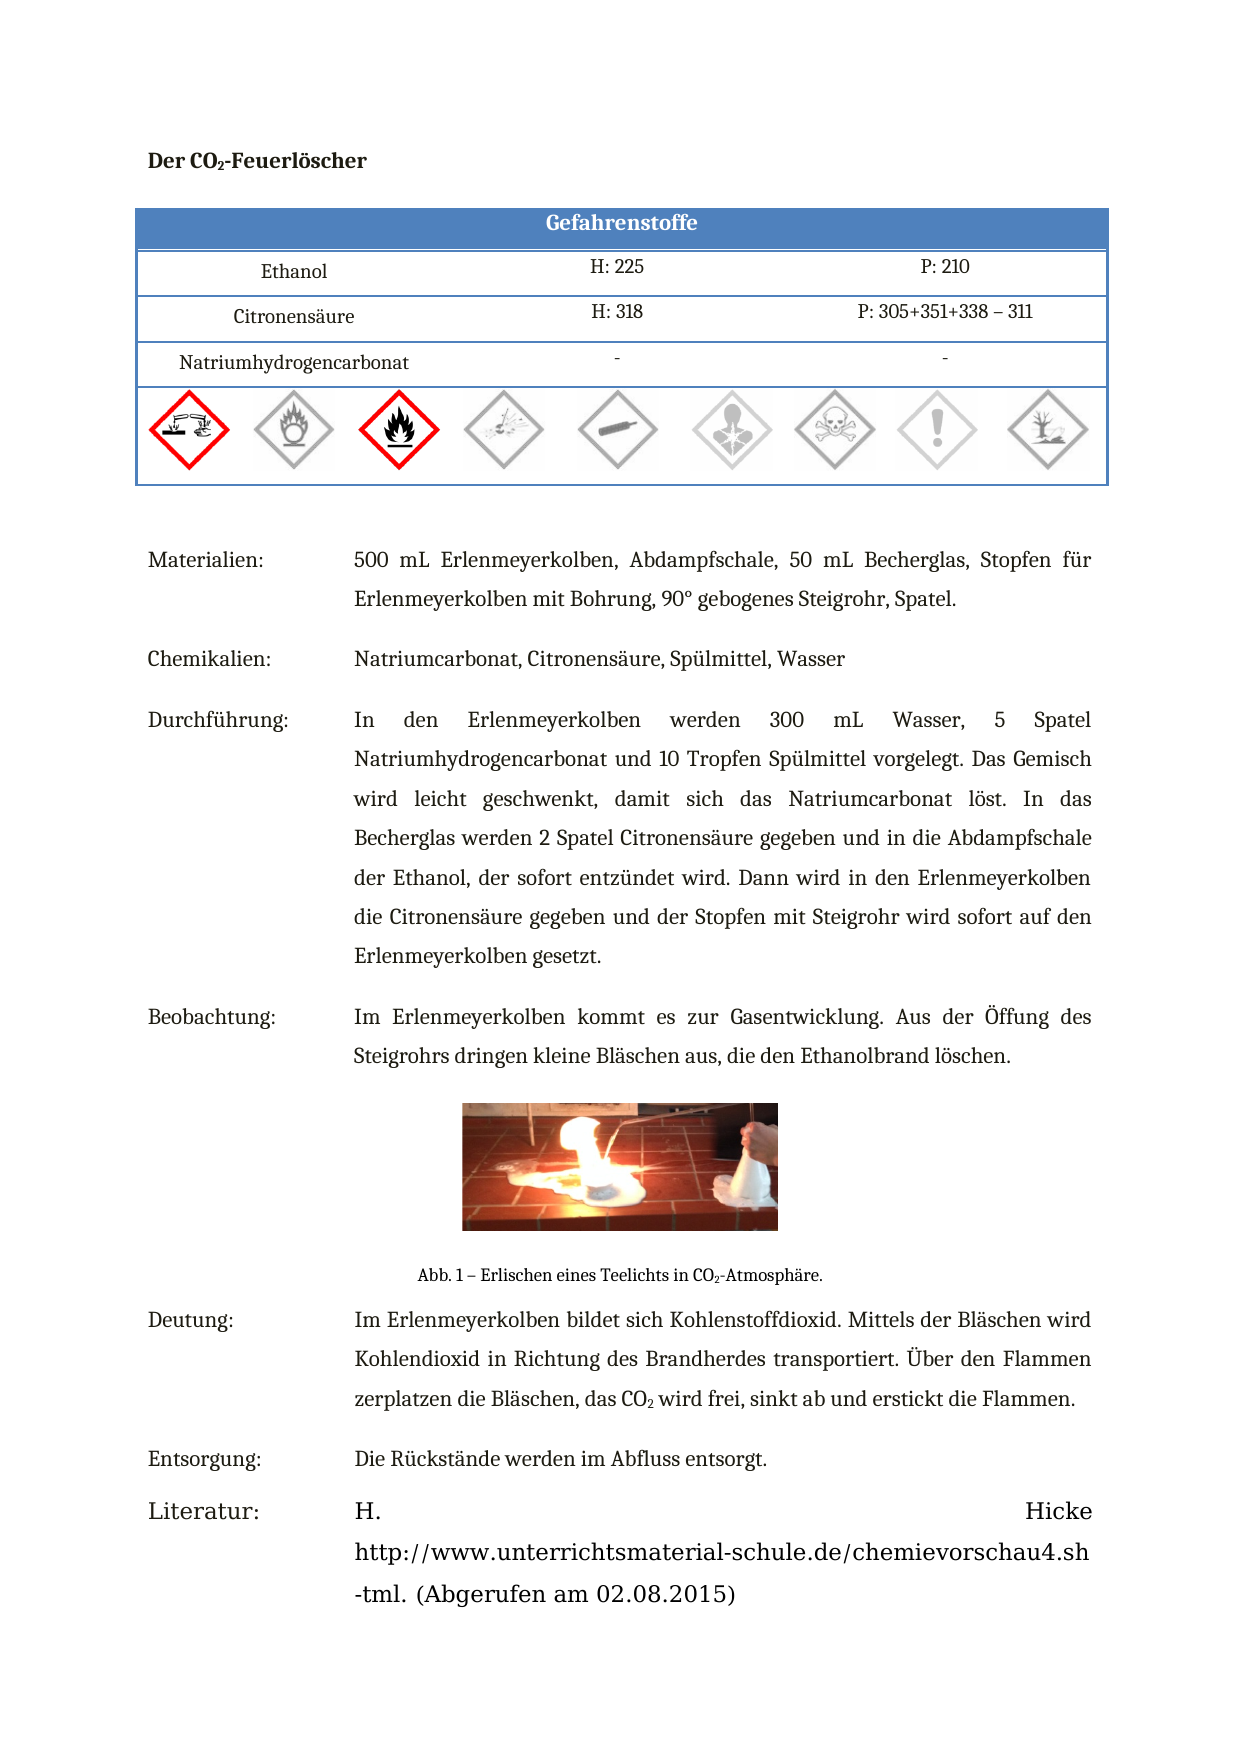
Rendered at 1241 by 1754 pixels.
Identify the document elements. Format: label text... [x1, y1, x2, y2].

table_header Gefahrenstoffe [138, 210, 1106, 249]
picture [576, 388, 660, 471]
picture [357, 388, 441, 471]
table_cell H: 318 [452, 297, 782, 341]
picture [462, 388, 546, 471]
table_cell - [452, 343, 782, 386]
text Abb. 1 – Erlischen eines Teelichts in CO2-Atmosphäre. [148, 1264, 1093, 1286]
picture [1007, 388, 1090, 471]
text Durchführung: In den Erlenmeyerkolben werden 300 mL Wasser, 5 Spatel Natriumhydrogencarbonat und 10 Tropfen Spülmittel vorgelegt. Das Gemisch wird leicht geschwenkt, damit sich das Natriumcarbonat löst. In das Becherglas werden 2 Spatel Citronensäure gegeben und in die Abdampfschale der Ethanol, der sofort entzündet wird. Dann wird in den Erlenmeyerkolben die Citronensäure gegeben und der Stopfen mit Steigrohr wird sofort auf den Erlenmeyerkolben gesetzt. [148, 706, 1093, 970]
picture [147, 388, 231, 471]
table_cell [347, 388, 452, 484]
text Entsorgung: Die Rückstände werden im Abfluss entsorgt. [148, 1446, 1093, 1472]
text Deutung: Im Erlenmeyerkolben bildet sich Kohlenstoffdioxid. Mittels der Bläschen wird Kohlendioxid in Richtung des Brandherdes transportiert. Über den Flammen zerplatzen die Bläschen, das CO2 wird frei, sinkt ab und erstickt die Flammen. [148, 1307, 1093, 1412]
text Beobachtung: Im Erlenmeyerkolben kommt es zur Gasentwicklung. Aus der Öffung des Steigrohrs dringen kleine Bläschen aus, die den Ethanolbrand löschen. [148, 1004, 1093, 1069]
table_cell P: 210 [783, 252, 1106, 295]
picture [793, 388, 877, 471]
picture [895, 388, 978, 471]
table_cell [452, 388, 557, 484]
table_cell Citronensäure [138, 297, 452, 341]
table_cell [557, 388, 679, 484]
table_cell [138, 388, 241, 484]
table_cell [989, 388, 1106, 484]
picture [690, 388, 773, 471]
table_cell H: 225 [452, 252, 782, 295]
text Der CO2-Feuerlöscher [148, 148, 1093, 174]
table_cell [679, 388, 782, 484]
table_cell - [783, 343, 1106, 386]
table_cell P: 305+351+338 – 311 [783, 297, 1106, 341]
table_cell Ethanol [138, 252, 452, 295]
picture [462, 1103, 778, 1231]
text Chemikalien: Natriumcarbonat, Citronensäure, Spülmittel, Wasser [148, 646, 1093, 672]
table_cell [241, 388, 347, 484]
text Materialien: 500 mL Erlenmeyerkolben, Abdampfschale, 50 mL Becherglas, Stopfen für Erlenmeyerkolben mit Bohrung, 90° gebogenes Steigrohr, Spatel. [148, 546, 1093, 612]
text Literatur: H. Hicke http://www.unterrichtsmaterial-schule.de/chemievorschau4.sh-tml. (Abgerufen am 02.08.2015) [148, 1497, 1093, 1607]
picture [252, 388, 336, 471]
table_cell [783, 388, 884, 484]
table_cell [884, 388, 989, 484]
table_cell Natriumhydrogencarbonat [138, 343, 452, 386]
